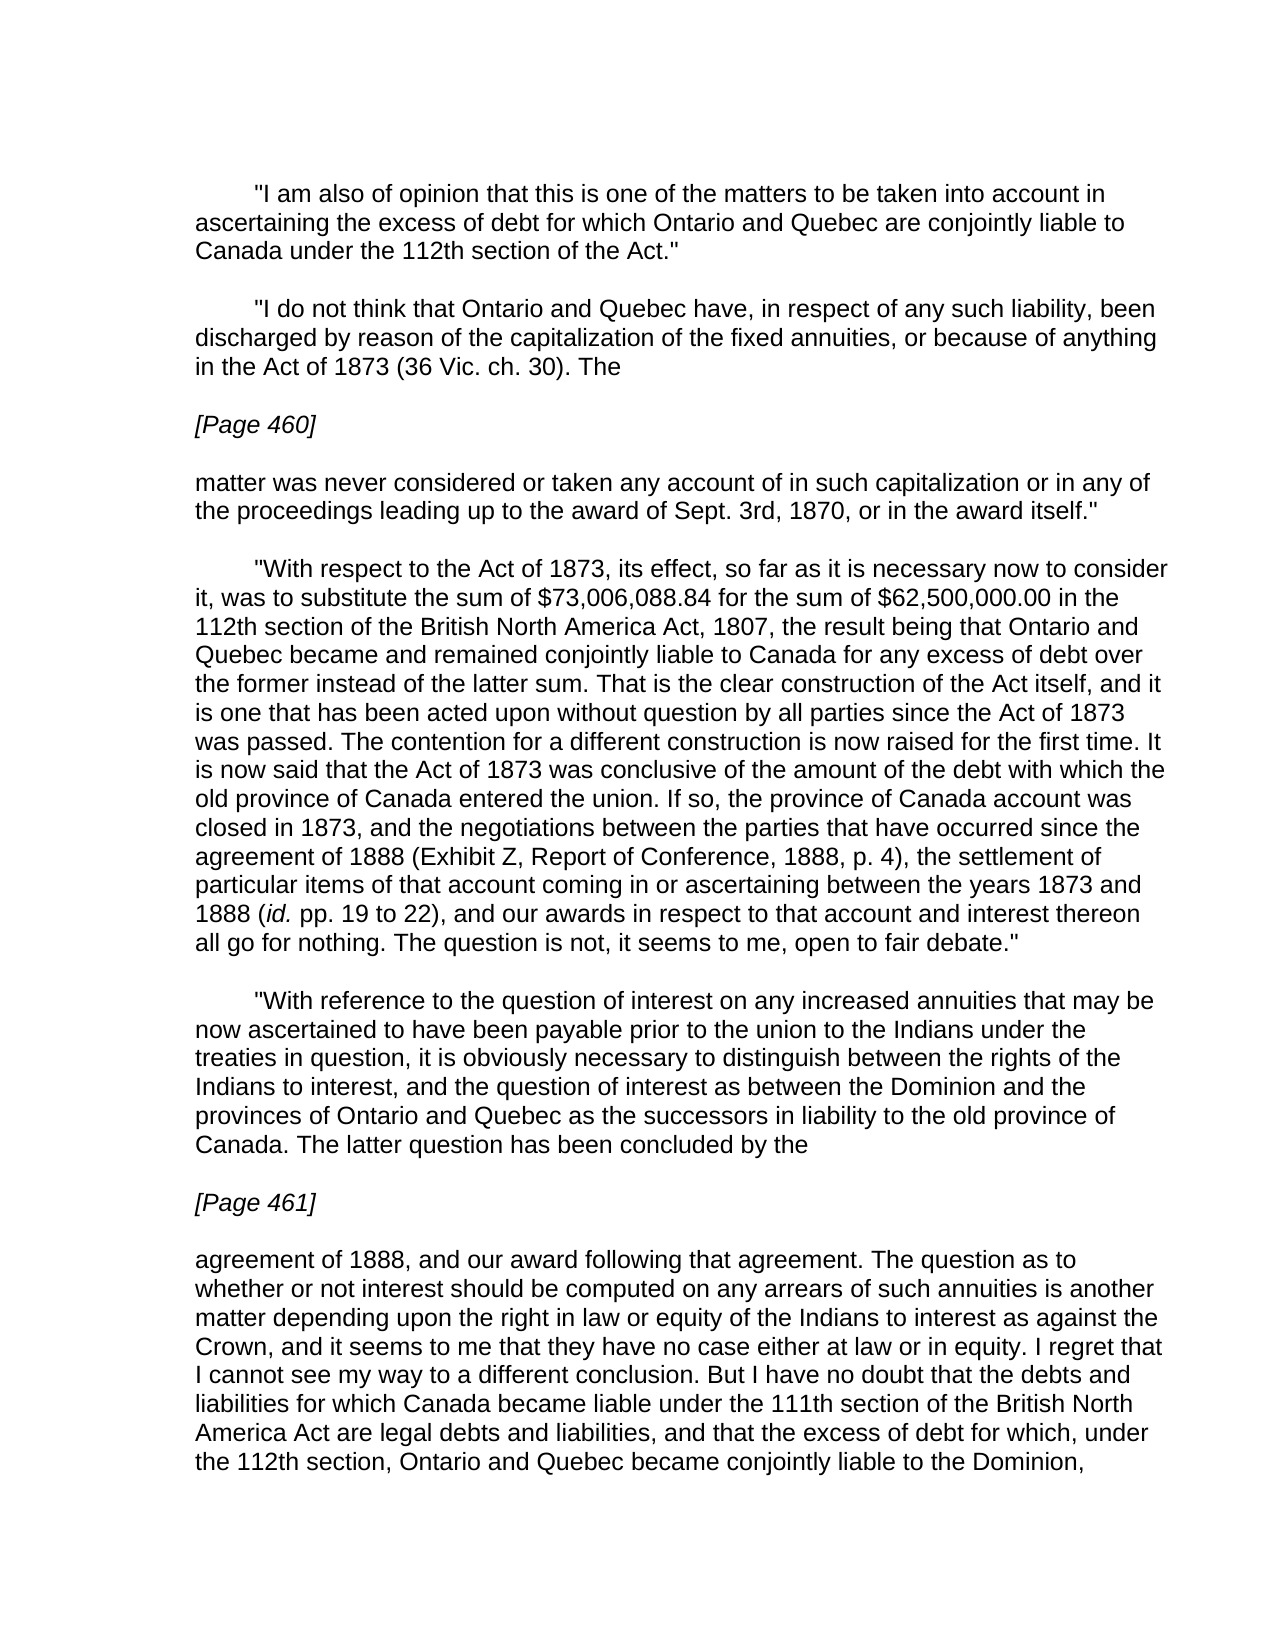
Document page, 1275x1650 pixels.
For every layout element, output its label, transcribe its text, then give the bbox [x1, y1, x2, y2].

text matter was never considered or taken any account of in such capitalization or in any of the proceedings leading up to the award of Sept. 3rd, 1870, or in the award itself." [195, 467, 1170, 525]
text "With respect to the Act of 1873, its effect, so far as it is necessary now to consider it, was to substitute the sum of $73,006,088.84 for the sum of $62,500,000.00 in the 112th section of the British North America Act, 1807, the result being that Ontario and Quebec became and remained conjointly liable to Canada for any excess of debt over the former instead of the latter sum. That is the clear construction of the Act itself, and it is one that has been acted upon without question by all parties since the Act of 1873 was passed. The contention for a different construction is now raised for the first time. It is now said that the Act of 1873 was conclusive of the amount of the debt with which the old province of Canada entered the union. If so, the province of Canada account was closed in 1873, and the negotiations between the parties that have occurred since the agreement of 1888 (Exhibit Z, Report of Conference, 1888, p. 4), the settlement of particular items of that account coming in or ascertaining between the years 1873 and 1888 (id. pp. 19 to 22), and our awards in respect to that account and interest thereon all go for nothing. The question is not, it seems to me, open to fair debate." [195, 554, 1170, 957]
text "I am also of opinion that this is one of the matters to be taken into account in ascertaining the excess of debt for which Ontario and Quebec are conjointly liable to Canada under the 112th section of the Act." [195, 179, 1170, 265]
text "With reference to the question of interest on any increased annuities that may be now ascertained to have been payable prior to the union to the Indians under the treaties in question, it is obviously necessary to distinguish between the rights of the Indians to interest, and the question of interest as between the Dominion and the provinces of Ontario and Quebec as the successors in liability to the old province of Canada. The latter question has been concluded by the [195, 986, 1170, 1158]
text "I do not think that Ontario and Quebec have, in respect of any such liability, been discharged by reason of the capitalization of the fixed annuities, or because of anything in the Act of 1873 (36 Vic. ch. 30). The [195, 294, 1170, 380]
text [195, 1245, 1170, 1475]
text [Page 460] [195, 409, 1170, 438]
text [Page 461] [195, 1187, 1170, 1216]
